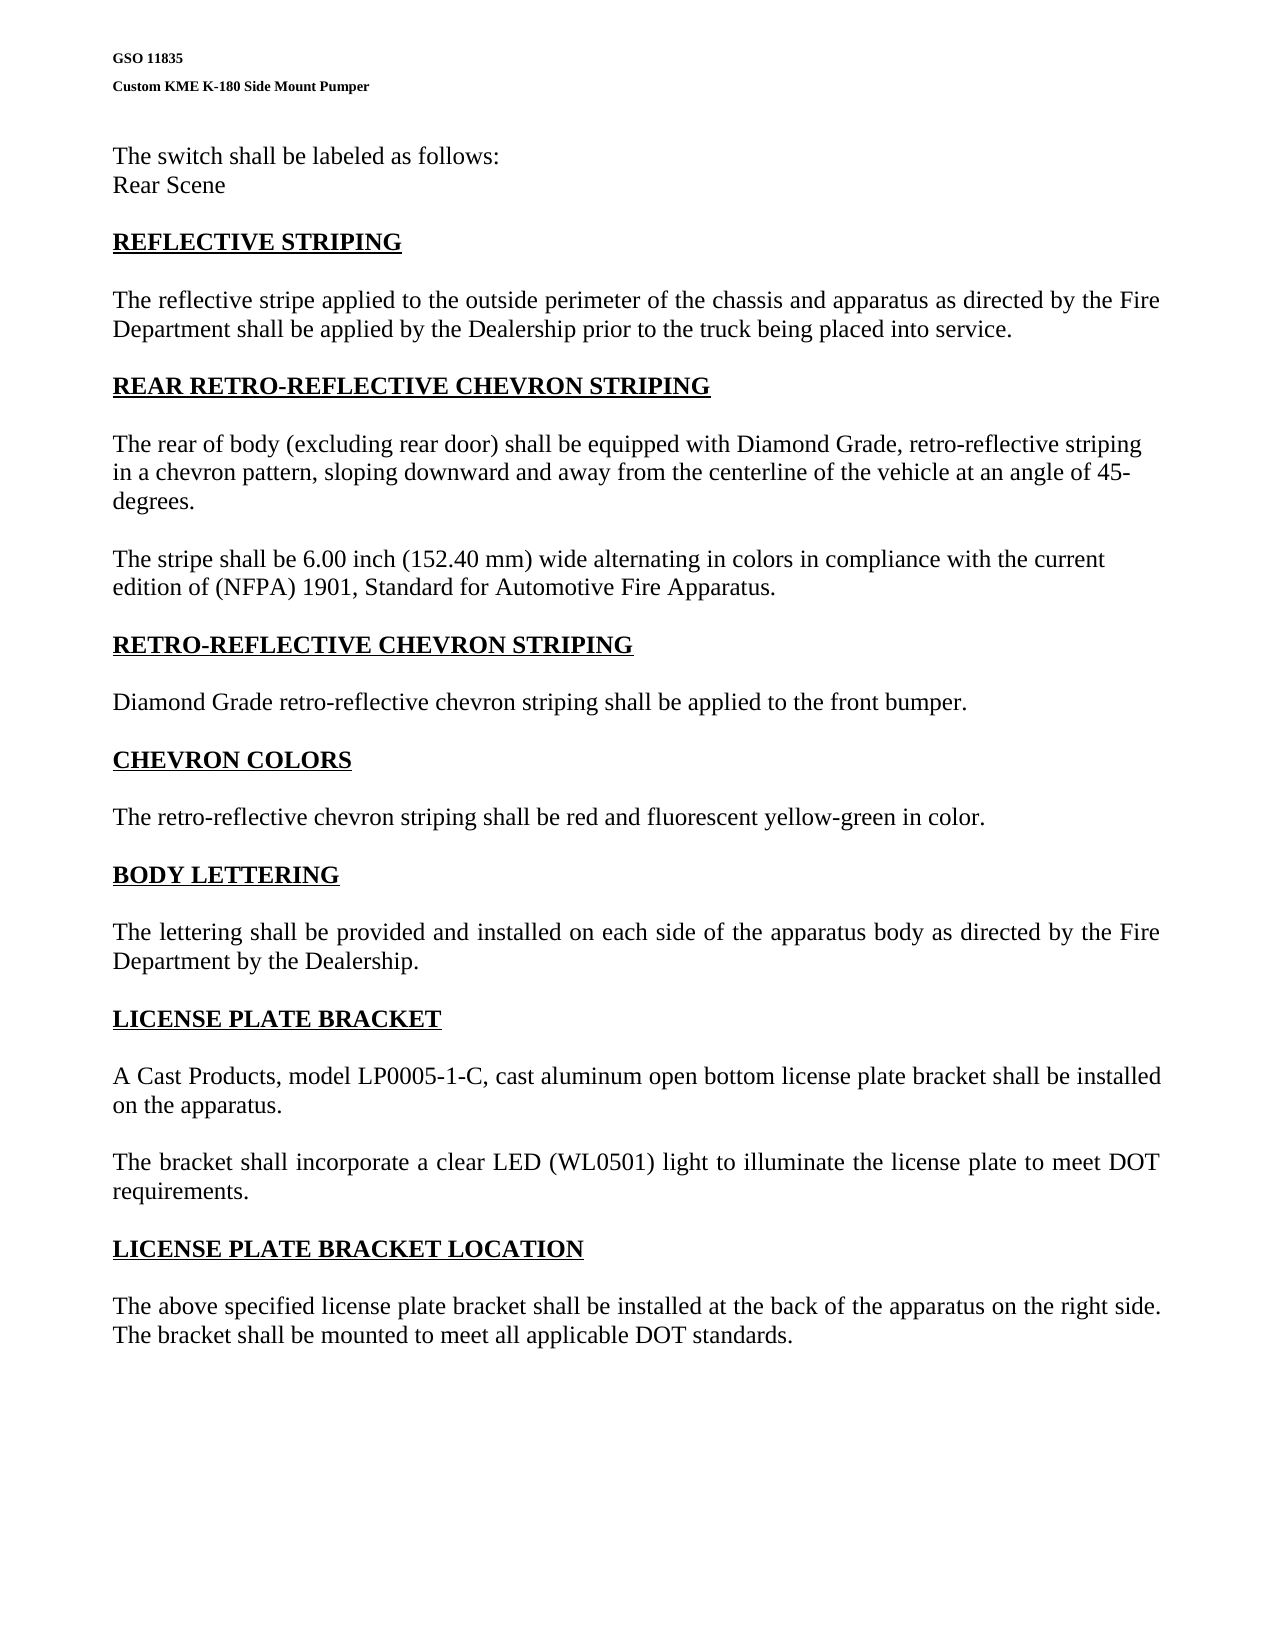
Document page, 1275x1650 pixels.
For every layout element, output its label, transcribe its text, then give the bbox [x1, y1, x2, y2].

text CHEVRON COLORS [112, 745, 1162, 774]
text A Cast Products, model LP0005-1-C, cast aluminum open bottom license plate bracket shall be installed on the apparatus. [112, 1061, 1162, 1119]
text Diamond Grade retro-reflective chevron striping shall be applied to the front bumper. [112, 687, 1162, 716]
text Rear Scene [112, 170, 1162, 199]
text RETRO-REFLECTIVE CHEVRON STRIPING [112, 630, 1162, 659]
text REFLECTIVE STRIPING [112, 227, 1162, 256]
text BODY LETTERING [112, 860, 1162, 889]
text LICENSE PLATE BRACKET LOCATION [112, 1234, 1162, 1262]
text The retro-reflective chevron striping shall be red and fluorescent yellow-green in color. [112, 802, 1162, 831]
text The reflective stripe applied to the outside perimeter of the chassis and apparatus as directed by the Fire Department shall be applied by the Dealership prior to the truck being placed into service. [112, 285, 1162, 342]
text The above specified license plate bracket shall be installed at the back of the apparatus on the right side. The bracket shall be mounted to meet all applicable DOT standards. [112, 1291, 1162, 1349]
text LICENSE PLATE BRACKET [112, 1004, 1162, 1032]
text The stripe shall be 6.00 inch (152.40 mm) wide alternating in colors in compliance with the current edition of (NFPA) 1901, Standard for Automotive Fire Apparatus. [112, 544, 1162, 601]
text The lettering shall be provided and installed on each side of the apparatus body as directed by the Fire Department by the Dealership. [112, 917, 1162, 975]
text The switch shall be labeled as follows: [112, 141, 1162, 170]
text REAR RETRO-REFLECTIVE CHEVRON STRIPING [112, 371, 1162, 400]
text The bracket shall incorporate a clear LED (WL0501) light to illuminate the license plate to meet DOT requirements. [112, 1147, 1162, 1205]
text The rear of body (excluding rear door) shall be equipped with Diamond Grade, retro-reflective striping in a chevron pattern, sloping downward and away from the centerline of the vehicle at an angle of 45-degrees. [112, 429, 1162, 515]
